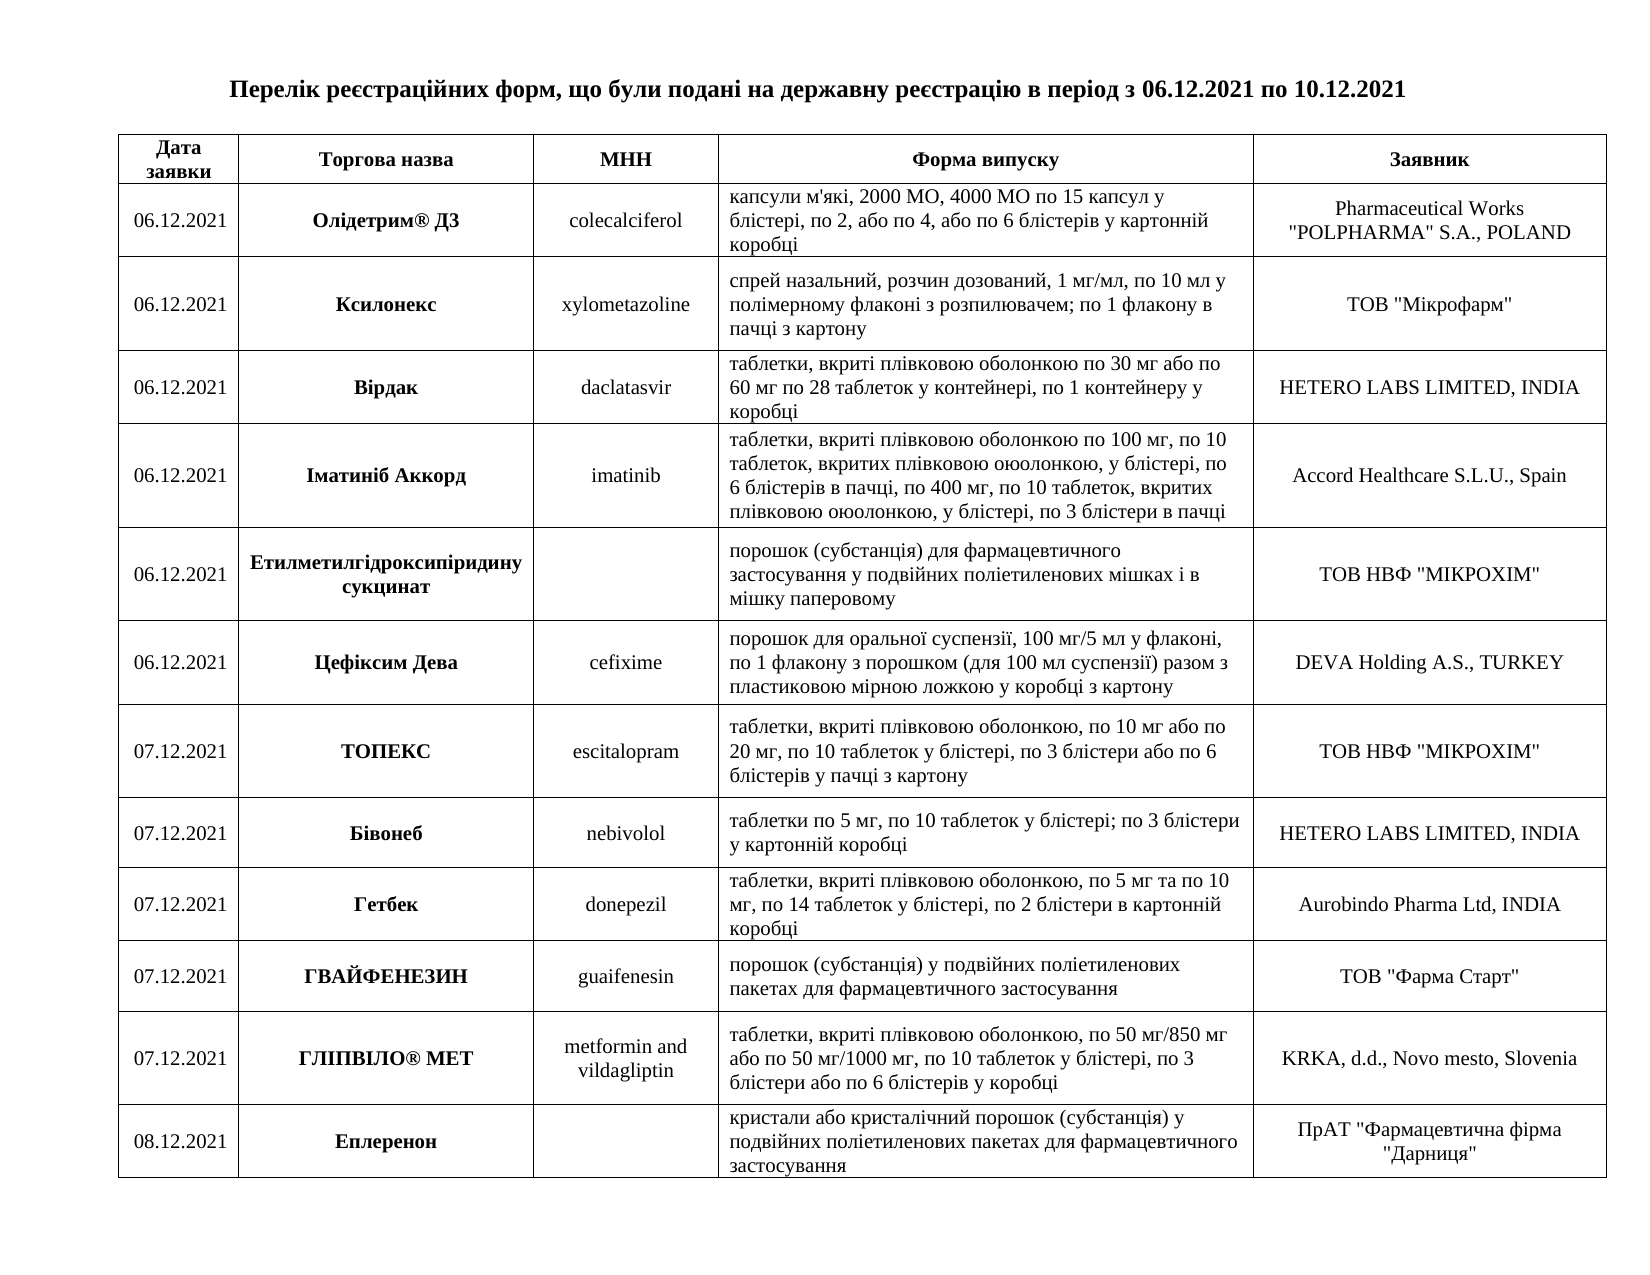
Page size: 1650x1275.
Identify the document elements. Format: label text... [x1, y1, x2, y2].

table_cell [534, 528, 718, 620]
table_cell 07.12.2021 [119, 1012, 238, 1104]
table_cell 06.12.2021 [119, 424, 238, 527]
table_header Форма випуску [719, 135, 1253, 183]
table_cell ТОВ НВФ "МІКРОХІМ" [1254, 705, 1606, 797]
table_cell порошок (субстанція) у подвійних поліетиленових пакетах для фармацевтичного застосування [719, 941, 1253, 1011]
table_cell nebivolol [534, 798, 718, 867]
table_cell 06.12.2021 [119, 351, 238, 423]
table_cell Вірдак [239, 351, 533, 423]
table_cell Цефіксим Дева [239, 621, 533, 703]
table_cell таблетки, вкриті плівковою оболонкою, по 10 мг або по 20 мг, по 10 таблеток у блістері, по 3 блістери або по 6 блістерів у пачці з картону [719, 705, 1253, 797]
table_cell Accord Healthcare S.L.U., Spain [1254, 424, 1606, 527]
table_cell Ксилонекс [239, 257, 533, 350]
table_cell таблетки, вкриті плівковою оболонкою по 100 мг, по 10 таблеток, вкритих плівковою оюолонкою, у блістері, по 6 блістерів в пачці, по 400 мг, по 10 таблеток, вкритих плівковою оюолонкою, у блістері, по 3 блістери в пачці [719, 424, 1253, 527]
table_header Заявник [1254, 135, 1606, 183]
table_cell 06.12.2021 [119, 184, 238, 256]
table_header Дата заявки [119, 135, 238, 183]
table_cell 07.12.2021 [119, 798, 238, 867]
table_cell таблетки, вкриті плівковою оболонкою, по 50 мг/850 мг або по 50 мг/1000 мг, по 10 таблеток у блістері, по 3 блістери або по 6 блістерів у коробці [719, 1012, 1253, 1104]
table_header МНН [534, 135, 718, 183]
table_cell cefixime [534, 621, 718, 703]
table_cell Етилметилгідроксипіридину сукцинат [239, 528, 533, 620]
table_cell HETERO LABS LIMITED, INDIA [1254, 798, 1606, 867]
table_cell metformin and vildagliptin [534, 1012, 718, 1104]
table_cell Олідетрим® Д3 [239, 184, 533, 256]
table_cell Pharmaceutical Works "POLPHARMA" S.A., POLAND [1254, 184, 1606, 256]
table_cell 06.12.2021 [119, 257, 238, 350]
table_cell ТОВ "Мікрофарм" [1254, 257, 1606, 350]
table_cell Еплеренон [239, 1105, 533, 1177]
table_cell порошок (субстанція) для фармацевтичного застосування у подвійних поліетиленових мішках і в мішку паперовому [719, 528, 1253, 620]
table_cell xylometazoline [534, 257, 718, 350]
table_cell 07.12.2021 [119, 941, 238, 1011]
table_header Торгова назва [239, 135, 533, 183]
table_cell ТОПЕКС [239, 705, 533, 797]
table_cell ГЛІПВІЛО® МЕТ [239, 1012, 533, 1104]
table_cell imatinib [534, 424, 718, 527]
table_cell таблетки, вкриті плівковою оболонкою, по 5 мг та по 10 мг, по 14 таблеток у блістері, по 2 блістери в картонній коробці [719, 868, 1253, 940]
table_cell KRKA, d.d., Novo mesto, Slovenia [1254, 1012, 1606, 1104]
text Перелік реєстраційних форм, що були подані на державну реєстрацію в період з 06.12.2021 по 10.12.2021 [44, 74, 1591, 103]
table_cell daclatasvir [534, 351, 718, 423]
table_cell 06.12.2021 [119, 528, 238, 620]
table_cell таблетки по 5 мг, по 10 таблеток у блістері; по 3 блістери у картонній коробці [719, 798, 1253, 867]
table_cell colecalciferol [534, 184, 718, 256]
table_cell escitalopram [534, 705, 718, 797]
table_cell кристали або кристалічний порошок (субстанція) у подвійних поліетиленових пакетах для фармацевтичного застосування [719, 1105, 1253, 1177]
table_cell Іматиніб Аккорд [239, 424, 533, 527]
table_cell ПрАТ "Фармацевтична фірма "Дарниця" [1254, 1105, 1606, 1177]
table_cell спрей назальний, розчин дозований, 1 мг/мл, по 10 мл у полімерному флаконі з розпилювачем; по 1 флакону в пачці з картону [719, 257, 1253, 350]
table_cell порошок для оральної суспензії, 100 мг/5 мл у флаконі, по 1 флакону з порошком (для 100 мл суспензії) разом з пластиковою мірною ложкою у коробці з картону [719, 621, 1253, 703]
table_cell [534, 1105, 718, 1177]
table_cell guaifenesin [534, 941, 718, 1011]
table_cell ТОВ "Фарма Старт" [1254, 941, 1606, 1011]
table_cell 08.12.2021 [119, 1105, 238, 1177]
table_cell Бівонеб [239, 798, 533, 867]
table_cell DEVA Holding A.S., TURKEY [1254, 621, 1606, 703]
table_cell капсули м'які, 2000 МО, 4000 МО по 15 капсул у блістері, по 2, або по 4, або по 6 блістерів у картонній коробці [719, 184, 1253, 256]
table_cell Aurobindo Pharma Ltd, INDIA [1254, 868, 1606, 940]
table_cell donepezil [534, 868, 718, 940]
table_cell ТОВ НВФ "МІКРОХІМ" [1254, 528, 1606, 620]
table_cell таблетки, вкриті плівковою оболонкою по 30 мг або по 60 мг по 28 таблеток у контейнері, по 1 контейнеру у коробці [719, 351, 1253, 423]
table_cell 06.12.2021 [119, 621, 238, 703]
table_cell Гетбек [239, 868, 533, 940]
table_cell ГВАЙФЕНЕЗИН [239, 941, 533, 1011]
table_cell HETERO LABS LIMITED, INDIA [1254, 351, 1606, 423]
table_cell 07.12.2021 [119, 868, 238, 940]
table_cell 07.12.2021 [119, 705, 238, 797]
